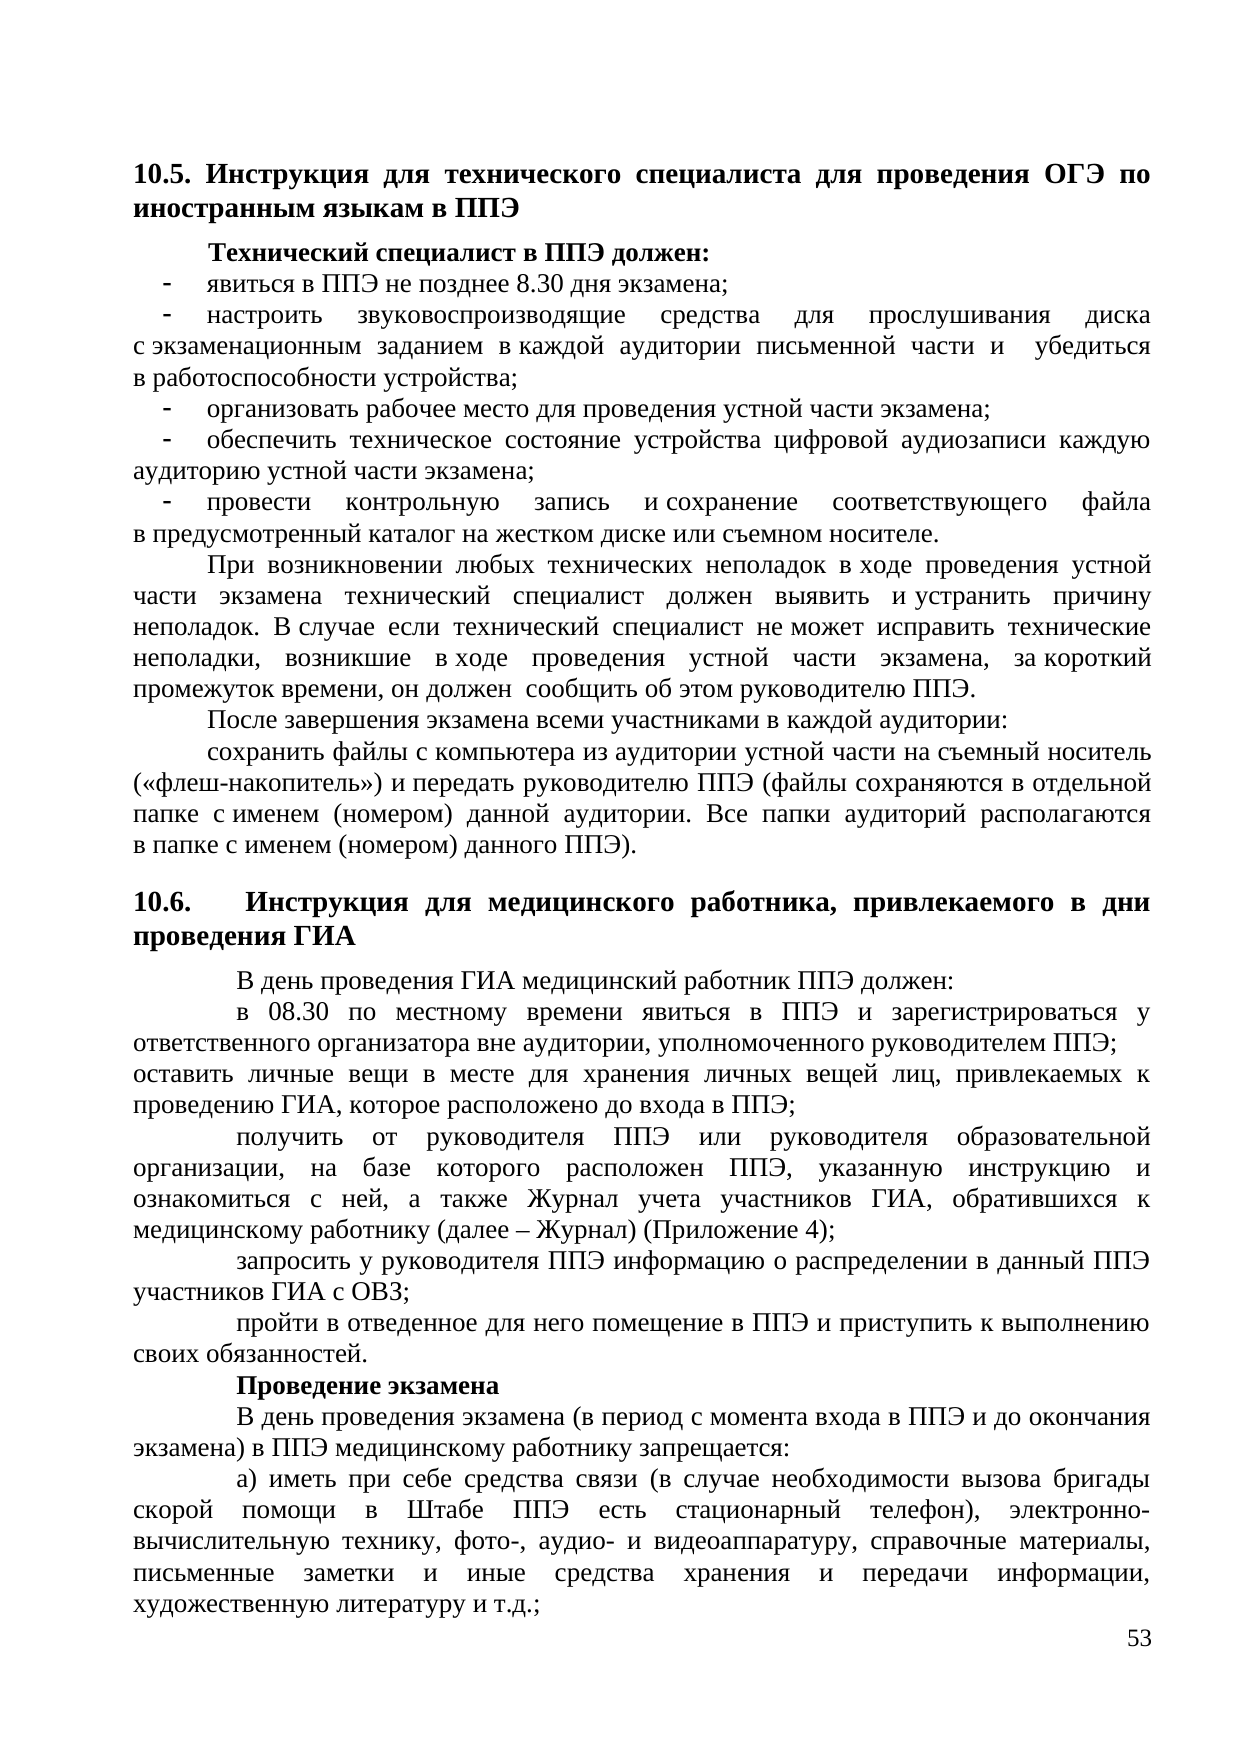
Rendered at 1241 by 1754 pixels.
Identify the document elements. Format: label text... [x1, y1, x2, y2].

subtitle 10.5. Инструкция для технического специалиста для проведения ОГЭ по иностранным языкам в ППЭ [133, 156, 1152, 223]
text оставить личные вещи в месте для хранения личных вещей лиц, привлекаемых к проведению ГИА, которое расположено до входа в ППЭ; [133, 1057, 1152, 1119]
text В день проведения ГИА медицинский работник ППЭ должен: [133, 964, 1152, 995]
text сохранить файлы с компьютера из аудитории устной части на съемный носитель («флеш-накопитель») и передать руководителю ППЭ (файлы сохраняются в отдельной папке с именем (номером) данной аудитории. Все папки аудиторий располагаются в папке с именем (номером) данного ППЭ). [133, 735, 1152, 859]
text После завершения экзамена всеми участниками в каждой аудитории: [133, 703, 1152, 735]
text получить от руководителя ППЭ или руководителя образовательной организации, на базе которого расположен ППЭ, указанную инструкцию и ознакомиться с ней, а также Журнал учета участников ГИА, обратившихся к медицинскому работнику (далее – Журнал) (Приложение 4); [133, 1119, 1152, 1244]
text в 08.30 по местному времени явиться в ППЭ и зарегистрироваться у ответственного организатора вне аудитории, уполномоченного руководителем ППЭ; [133, 995, 1152, 1057]
subtitle 10.6. Инструкция для медицинского работника, привлекаемого в дни проведения ГИА [133, 884, 1152, 951]
list провести контрольную запись и сохранение соответствующего файла в предусмотренный каталог на жестком диске или съемном носителе. [133, 485, 1152, 548]
text В день проведения экзамена (в период с момента входа в ППЭ и до окончания экзамена) в ППЭ медицинскому работнику запрещается: [133, 1400, 1152, 1462]
text Проведение экзамена [133, 1369, 1152, 1400]
text запросить у руководителя ППЭ информацию о распределении в данный ППЭ участников ГИА с ОВЗ; [133, 1244, 1152, 1306]
list организовать рабочее место для проведения устной части экзамена; [133, 392, 1152, 423]
text а) иметь при себе средства связи (в случае необходимости вызова бригады скорой помощи в Штабе ППЭ есть стационарный телефон), электронно-вычислительную технику, фото-, аудио- и видеоаппаратуру, справочные материалы, письменные заметки и иные средства хранения и передачи информации, художественную литературу и т.д.; [133, 1462, 1152, 1618]
text При возникновении любых технических неполадок в ходе проведения устной части экзамена технический специалист должен выявить и устранить причину неполадок. В случае если технический специалист не может исправить технические неполадки, возникшие в ходе проведения устной части экзамена, за короткий промежуток времени, он должен сообщить об этом руководителю ППЭ. [133, 548, 1152, 703]
text пройти в отведенное для него помещение в ППЭ и приступить к выполнению своих обязанностей. [133, 1306, 1152, 1369]
list обеспечить техническое состояние устройства цифровой аудиозаписи каждую аудиторию устной части экзамена; [133, 423, 1152, 485]
list явиться в ППЭ не позднее 8.30 дня экзамена; [133, 267, 1152, 298]
list настроить звуковоспроизводящие средства для прослушивания диска с экзаменационным заданием в каждой аудитории письменной части и убедиться в работоспособности устройства; [133, 298, 1152, 392]
text Технический специалист в ППЭ должен: [133, 236, 1152, 267]
